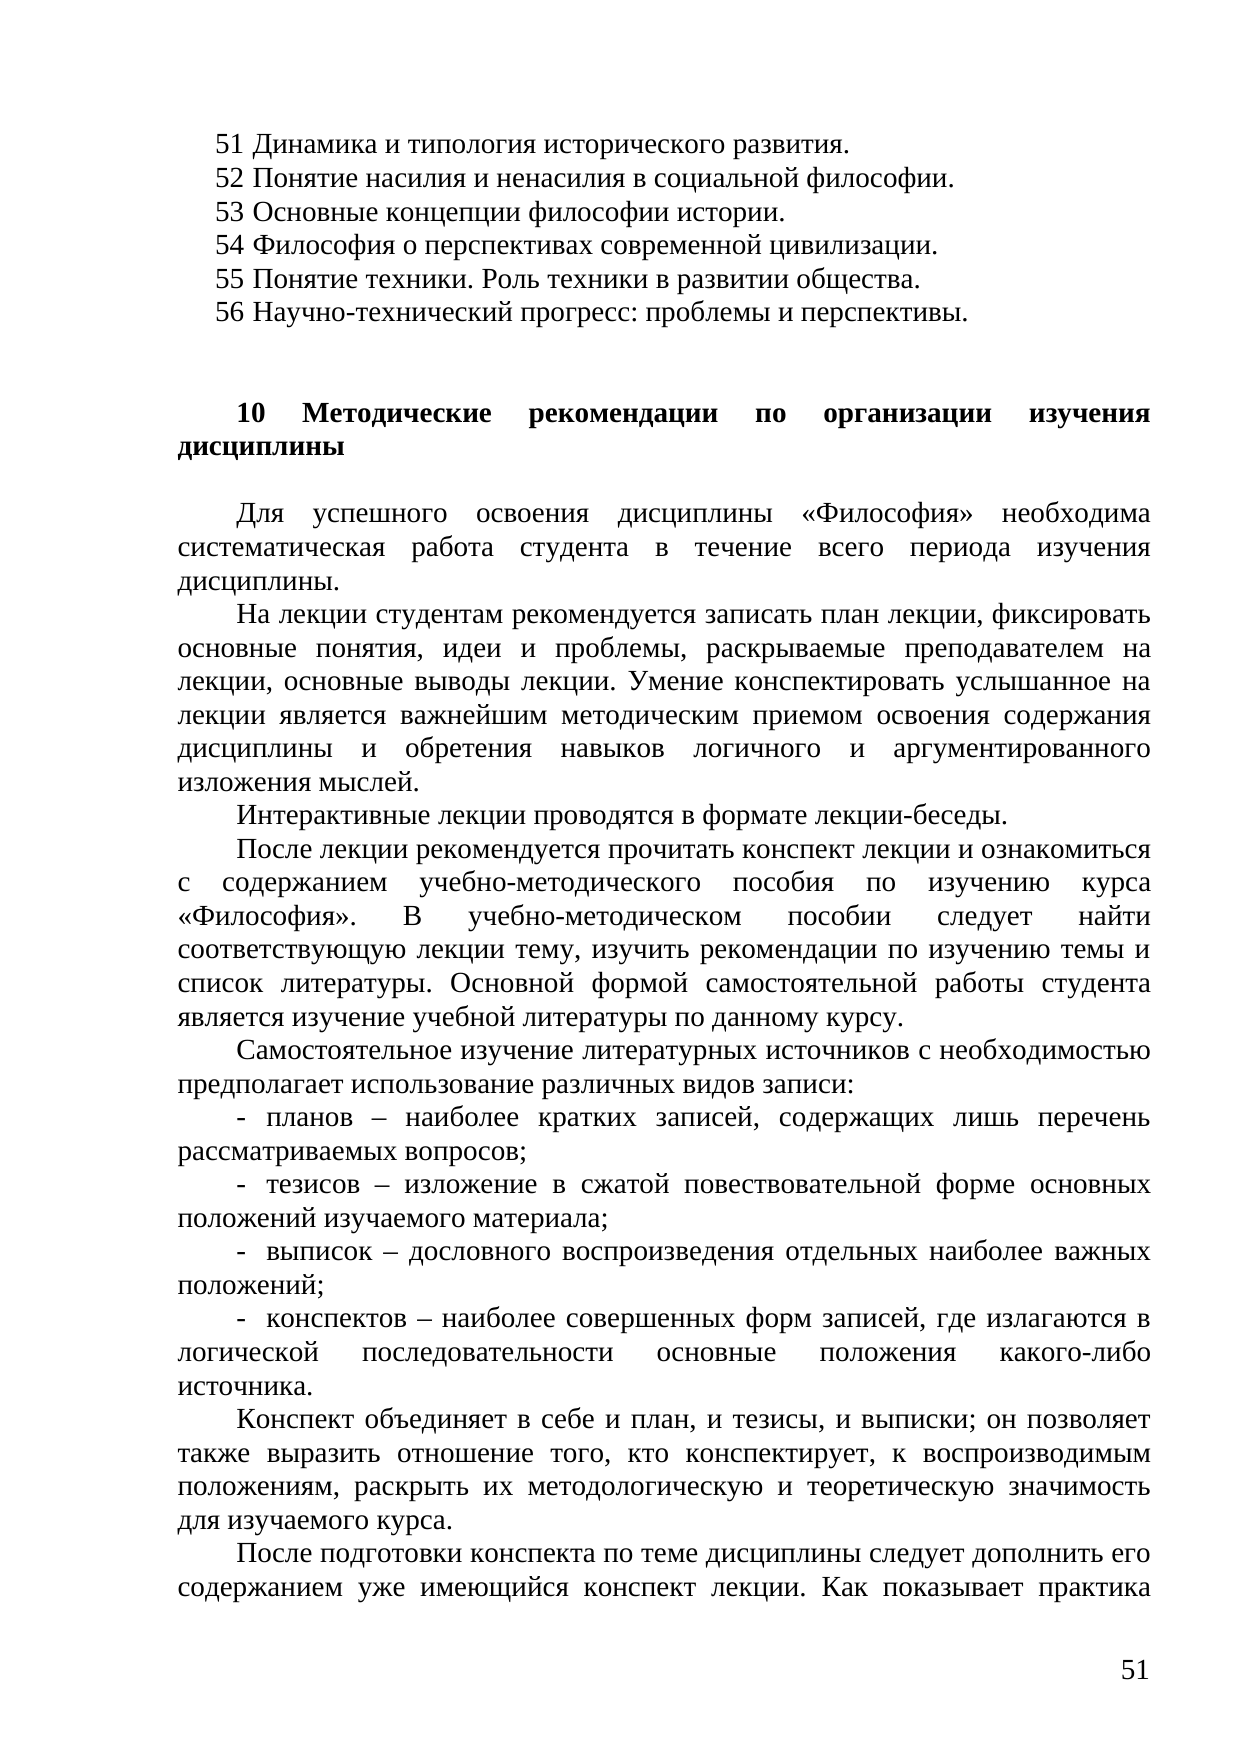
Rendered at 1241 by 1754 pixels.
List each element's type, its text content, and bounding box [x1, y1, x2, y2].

text Конспект объединяет в себе и план, и тезисы, и выписки; он позволяет также выразить отношение того, кто конспектирует, к воспроизводимым положениям, раскрыть их методологическую и теоретическую значимость для изучаемого курса. [177, 1401, 1152, 1535]
text Самостоятельное изучение литературных источников с необходимостью предполагает использование различных видов записи: [177, 1032, 1152, 1099]
list Основные концепции философии истории. [215, 194, 1152, 227]
text На лекции студентам рекомендуется записать план лекции, фиксировать основные понятия, идеи и проблемы, раскрываемые преподавателем на лекции, основные выводы лекции. Умение конспектировать услышанное на лекции является важнейшим методическим приемом освоения содержания дисциплины и обретения навыков логичного и аргументированного изложения мыслей. [177, 596, 1152, 797]
text 10 Методические рекомендации по организации изучения дисциплины [177, 395, 1152, 462]
list Динамика и типология исторического развития. [215, 127, 1152, 160]
list Понятие техники. Роль техники в развитии общества. [215, 261, 1152, 294]
text После лекции рекомендуется прочитать конспект лекции и ознакомиться с содержанием учебно-методического пособия по изучению курса «Философия». В учебно-методическом пособии следует найти соответствующую лекции тему, изучить рекомендации по изучению темы и список литературы. Основной формой самостоятельной работы студента является изучение учебной литературы по данному курсу. [177, 831, 1152, 1032]
text - выписок – дословного воспроизведения отдельных наиболее важных положений; [177, 1233, 1152, 1301]
text Для успешного освоения дисциплины «Философия» необходима систематическая работа студента в течение всего периода изучения дисциплины. [177, 496, 1152, 596]
text - планов – наиболее кратких записей, содержащих лишь перечень рассматриваемых вопросов; [177, 1099, 1152, 1166]
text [177, 1535, 1152, 1602]
list Философия о перспективах современной цивилизации. [215, 227, 1152, 261]
text - тезисов – изложение в сжатой повествовательной форме основных положений изучаемого материала; [177, 1166, 1152, 1233]
text Интерактивные лекции проводятся в формате лекции-беседы. [177, 797, 1152, 831]
text - конспектов – наиболее совершенных форм записей, где излагаются в логической последовательности основные положения какого-либо источника. [177, 1301, 1152, 1401]
list Понятие насилия и ненасилия в социальной философии. [215, 160, 1152, 194]
list Научно-технический прогресс: проблемы и перспективы. [215, 294, 1152, 328]
